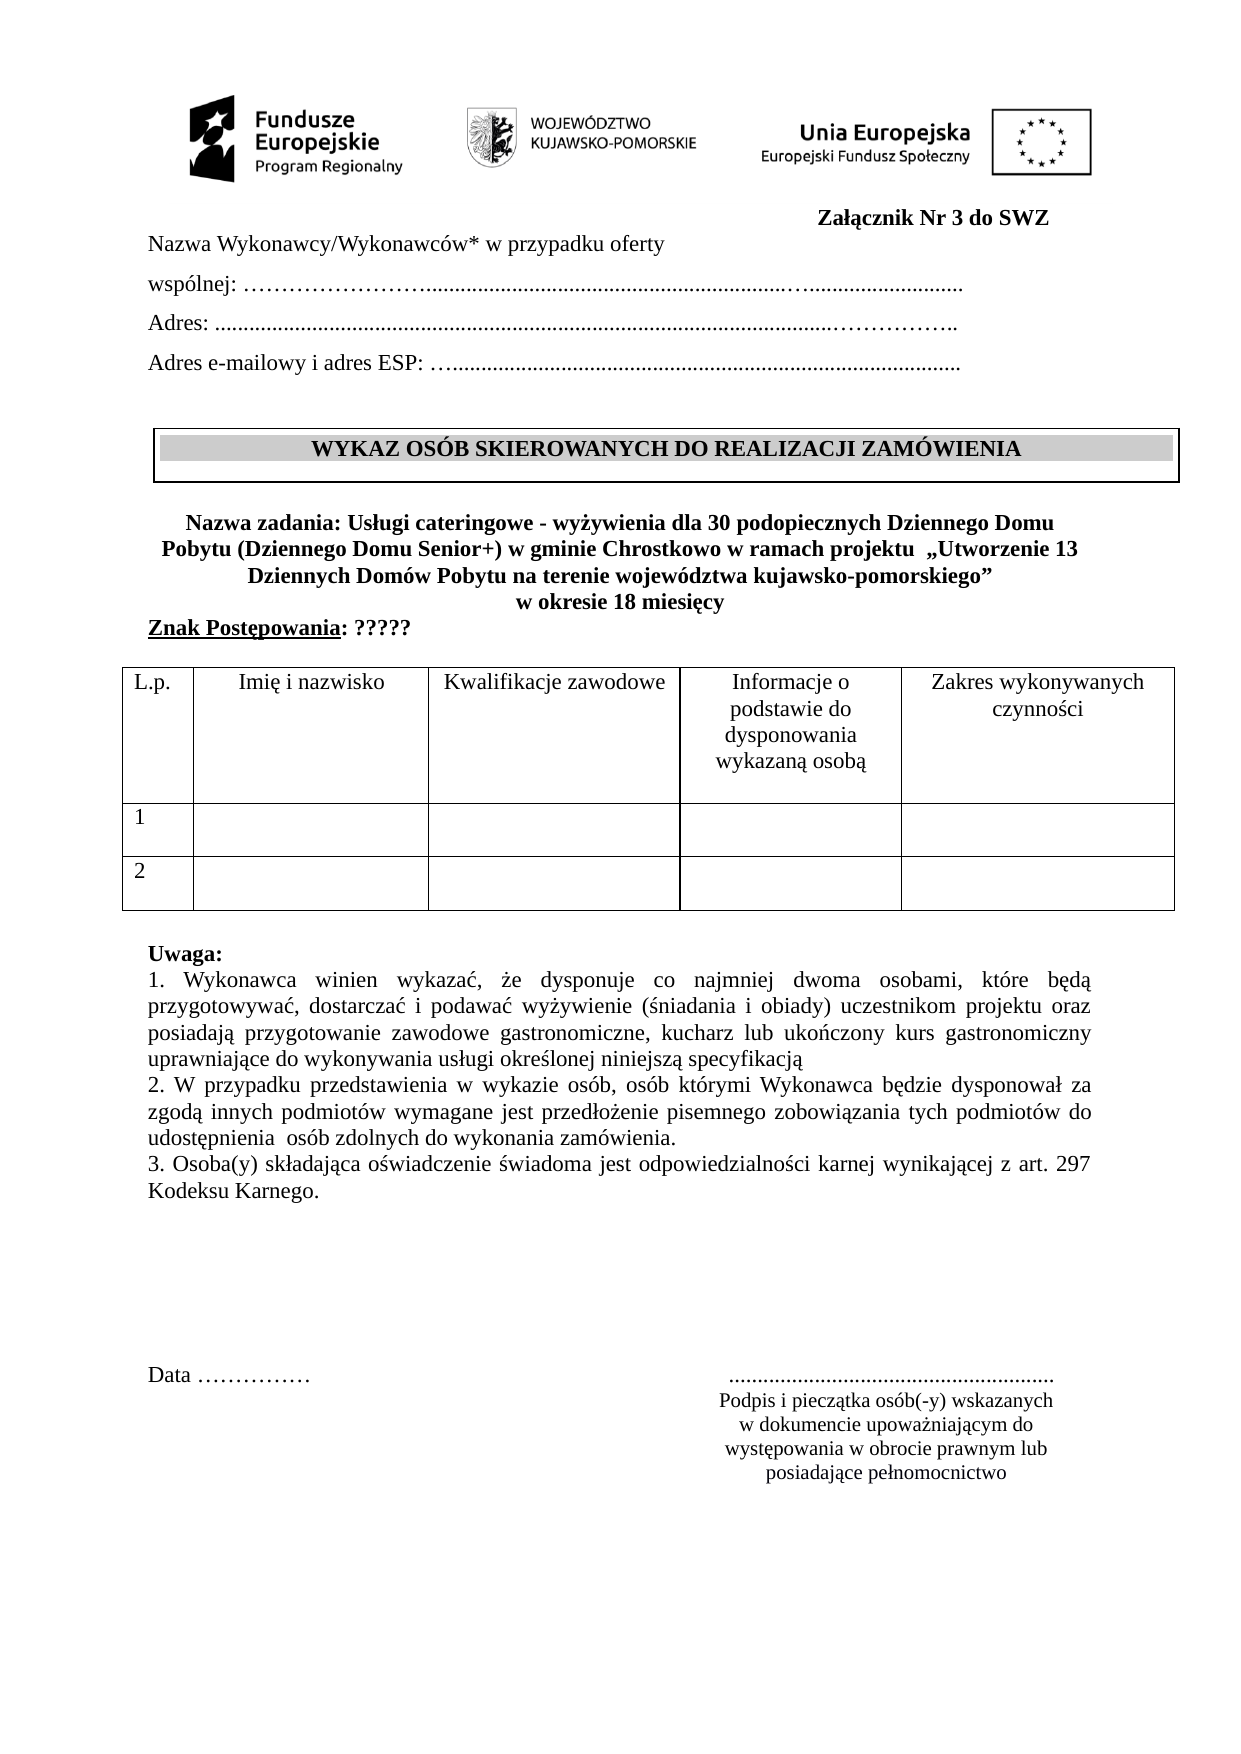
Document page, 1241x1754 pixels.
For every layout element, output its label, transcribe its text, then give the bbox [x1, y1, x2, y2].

text 3. Osoba(y) składająca oświadczenie świadoma jest odpowiedzialności karnej wynikającej z art. 297 Kodeksu Karnego. [148, 1151, 1093, 1203]
title posiadające pełnomocnictwo [679, 1460, 1093, 1484]
list 1. Wykonawca winien wykazać, że dysponuje co najmniej dwoma osobami, które będą przygotowywać, dostarczać i podawać wyżywienie (śniadania i obiady) uczestnikom projektu oraz posiadają przygotowanie zawodowe gastronomiczne, kucharz lub ukończony kurs gastronomiczny uprawniające do wykonywania usługi określonej niniejszą specyfikacją [148, 966, 1093, 1071]
text Podpis i pieczątka osób(-y) wskazanych [679, 1388, 1093, 1412]
table_cell [194, 857, 428, 910]
table_header Informacje o podstawie do dysponowania wykazaną osobą [681, 668, 901, 802]
table_cell [902, 857, 1174, 910]
table_cell [681, 857, 901, 910]
table_cell [429, 804, 679, 856]
table_header WYKAZ OSÓB SKIEROWANYCH DO REALIZACJI ZAMÓWIENIA [155, 429, 1178, 481]
text Uwaga: [148, 940, 1093, 966]
table_header L.p. [123, 668, 193, 802]
text Adres: ............................................................................................................…………….. [148, 309, 1093, 335]
text 2. W przypadku przedstawienia w wykazie osób, osób którymi Wykonawca będzie dysponował za zgodą innych podmiotów wymagane jest przedłożenie pisemnego zobowiązania tych podmiotów do udostępnienia osób zdolnych do wykonania zamówienia. [148, 1071, 1093, 1151]
text w okresie 18 miesięcy [148, 588, 1093, 614]
table_header Kwalifikacje zawodowe [429, 668, 679, 802]
text Nazwa Wykonawcy/Wykonawców* w przypadku oferty [148, 230, 1093, 256]
text wspólnej: ……………………...............................................................…........................... [148, 269, 1093, 296]
table_cell [429, 857, 679, 910]
text Nazwa zadania: Usługi cateringowe - wyżywienia dla 30 podopiecznych Dziennego Domu Pobytu (Dziennego Domu Senior+) w gminie Chrostkowo w ramach projektu „Utworzenie 13 Dziennych Domów Pobytu na terenie województwa kujawsko-pomorskiego” [148, 509, 1093, 588]
text Adres e-mailowy i adres ESP: …......................................................................................... [148, 348, 1093, 375]
table_header Zakres wykonywanych czynności [902, 668, 1174, 802]
table_cell [681, 804, 901, 856]
picture [168, 73, 1113, 204]
table_header Imię i nazwisko [194, 668, 428, 802]
text Znak Postępowania: ????? [148, 614, 1093, 641]
text Data …………… ......................................................... [148, 1361, 1093, 1388]
table_cell 2 [123, 857, 193, 910]
text w dokumencie upoważniającym do występowania w obrocie prawnym lub [679, 1412, 1093, 1460]
table_cell [194, 804, 428, 856]
table_cell 1 [123, 804, 193, 856]
table_cell [902, 804, 1174, 856]
